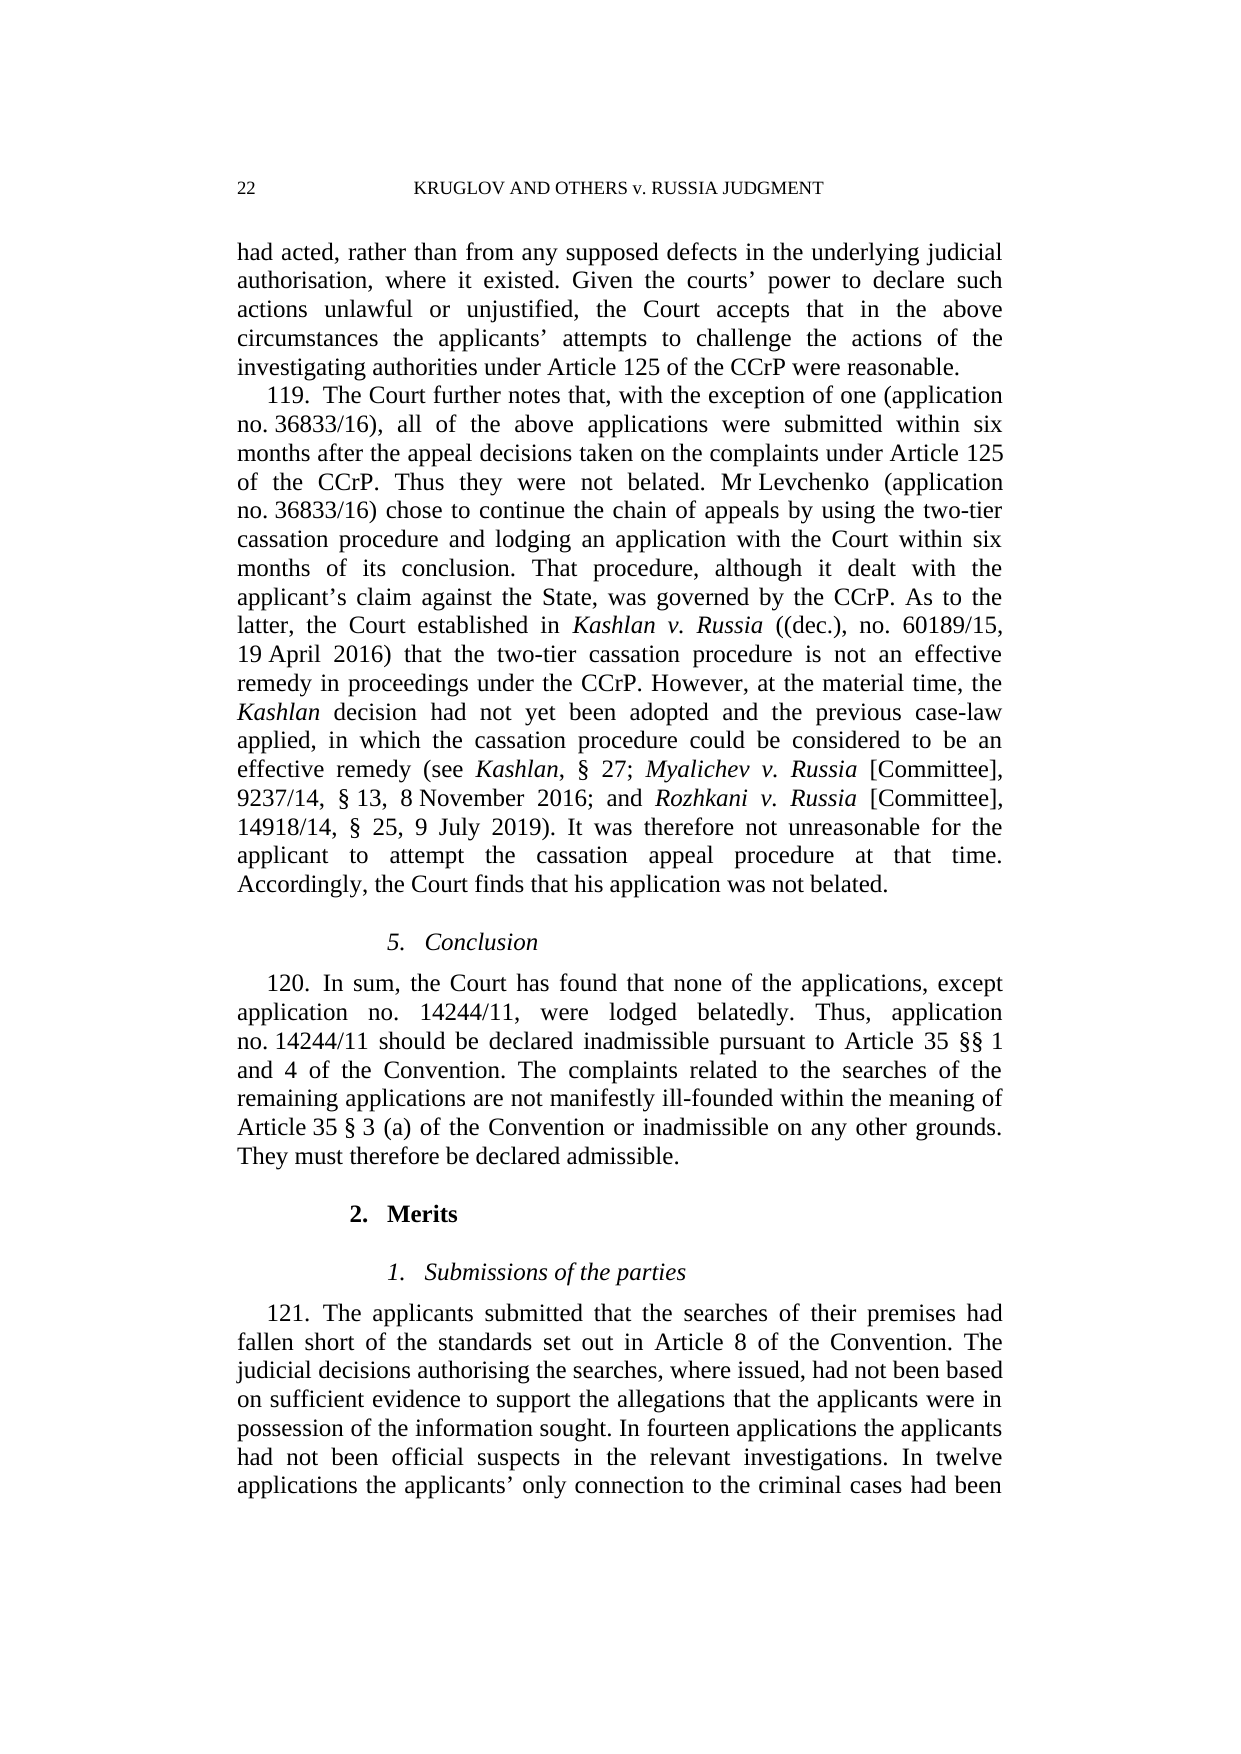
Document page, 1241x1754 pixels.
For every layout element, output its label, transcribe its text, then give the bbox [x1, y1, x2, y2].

text Conclusion [387, 927, 1003, 956]
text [237, 1298, 1003, 1499]
text Merits [349, 1199, 1003, 1228]
text Submissions of the parties [387, 1257, 1003, 1286]
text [237, 237, 1003, 381]
